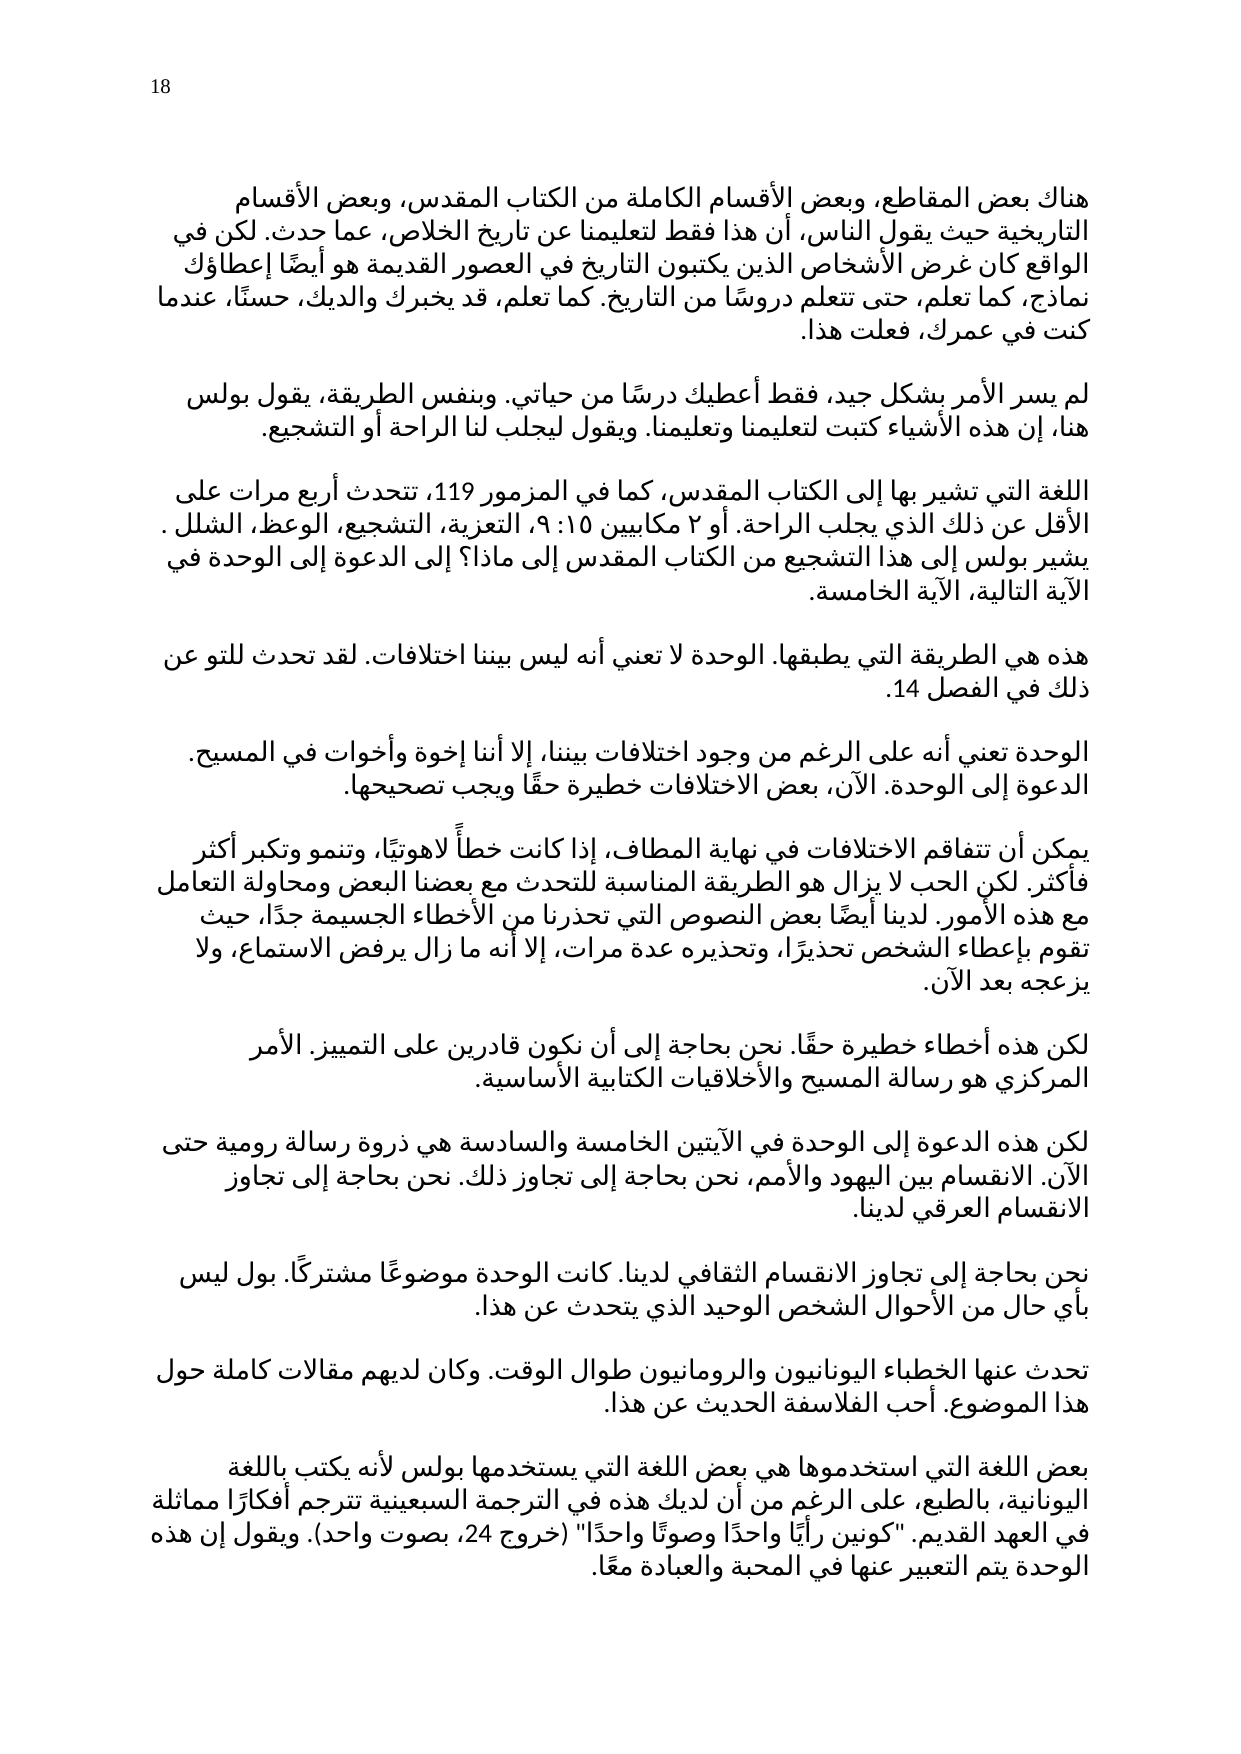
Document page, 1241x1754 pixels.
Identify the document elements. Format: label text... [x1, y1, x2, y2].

text نحن بحاجة إلى تجاوز الانقسام الثقافي لدينا. كانت الوحدة موضوعًا مشتركًا. بول ليس بأي حال من الأحوال الشخص الوحيد الذي يتحدث عن هذا. [150, 1256, 1090, 1322]
text هذه هي الطريقة التي يطبقها. الوحدة لا تعني أنه ليس بيننا اختلافات. لقد تحدث للتو عن ذلك في الفصل 14. [150, 638, 1090, 704]
text بعض اللغة التي استخدموها هي بعض اللغة التي يستخدمها بولس لأنه يكتب باللغة اليونانية، بالطبع، على الرغم من أن لديك هذه في الترجمة السبعينية تترجم أفكارًا مماثلة في العهد القديم. "كونين رأيًا واحدًا وصوتًا واحدًا" (خروج 24، بصوت واحد). ويقول إن هذه الوحدة يتم التعبير عنها في المحبة والعبادة معًا. [150, 1450, 1090, 1582]
text لكن هذه أخطاء خطيرة حقًا. نحن بحاجة إلى أن نكون قادرين على التمييز. الأمر المركزي هو رسالة المسيح والأخلاقيات الكتابية الأساسية. [150, 1028, 1090, 1094]
text اللغة التي تشير بها إلى الكتاب المقدس، كما في المزمور 119، تتحدث أربع مرات على الأقل عن ذلك الذي يجلب الراحة. أو ٢ مكابيين ١٥: ٩، التعزية، التشجيع، الوعظ، الشلل . يشير بولس إلى هذا التشجيع من الكتاب المقدس إلى ماذا؟ إلى الدعوة إلى الوحدة في الآية التالية، الآية الخامسة. [150, 474, 1090, 607]
text يمكن أن تتفاقم الاختلافات في نهاية المطاف، إذا كانت خطأً لاهوتيًا، وتنمو وتكبر أكثر فأكثر. لكن الحب لا يزال هو الطريقة المناسبة للتحدث مع بعضنا البعض ومحاولة التعامل مع هذه الأمور. لدينا أيضًا بعض النصوص التي تحذرنا من الأخطاء الجسيمة جدًا، حيث تقوم بإعطاء الشخص تحذيرًا، وتحذيره عدة مرات، إلا أنه ما زال يرفض الاستماع، ولا يزعجه بعد الآن. [150, 832, 1090, 997]
text تحدث عنها الخطباء اليونانيون والرومانيون طوال الوقت. وكان لديهم مقالات كاملة حول هذا الموضوع. أحب الفلاسفة الحديث عن هذا. [150, 1353, 1090, 1419]
text هناك بعض المقاطع، وبعض الأقسام الكاملة من الكتاب المقدس، وبعض الأقسام التاريخية حيث يقول الناس، أن هذا فقط لتعليمنا عن تاريخ الخلاص، عما حدث. لكن في الواقع كان غرض الأشخاص الذين يكتبون التاريخ في العصور القديمة هو أيضًا إعطاؤك نماذج، كما تعلم، حتى تتعلم دروسًا من التاريخ. كما تعلم، قد يخبرك والديك، حسنًا، عندما كنت في عمرك، فعلت هذا. [150, 181, 1090, 346]
text لكن هذه الدعوة إلى الوحدة في الآيتين الخامسة والسادسة هي ذروة رسالة رومية حتى الآن. الانقسام بين اليهود والأمم، نحن بحاجة إلى تجاوز ذلك. نحن بحاجة إلى تجاوز الانقسام العرقي لدينا. [150, 1126, 1090, 1225]
text الوحدة تعني أنه على الرغم من وجود اختلافات بيننا، إلا أننا إخوة وأخوات في المسيح. الدعوة إلى الوحدة. الآن، بعض الاختلافات خطيرة حقًا ويجب تصحيحها. [150, 735, 1090, 801]
text لم يسر الأمر بشكل جيد، فقط أعطيك درسًا من حياتي. وبنفس الطريقة، يقول بولس هنا، إن هذه الأشياء كتبت لتعليمنا وتعليمنا. ويقول ليجلب لنا الراحة أو التشجيع. [150, 377, 1090, 443]
